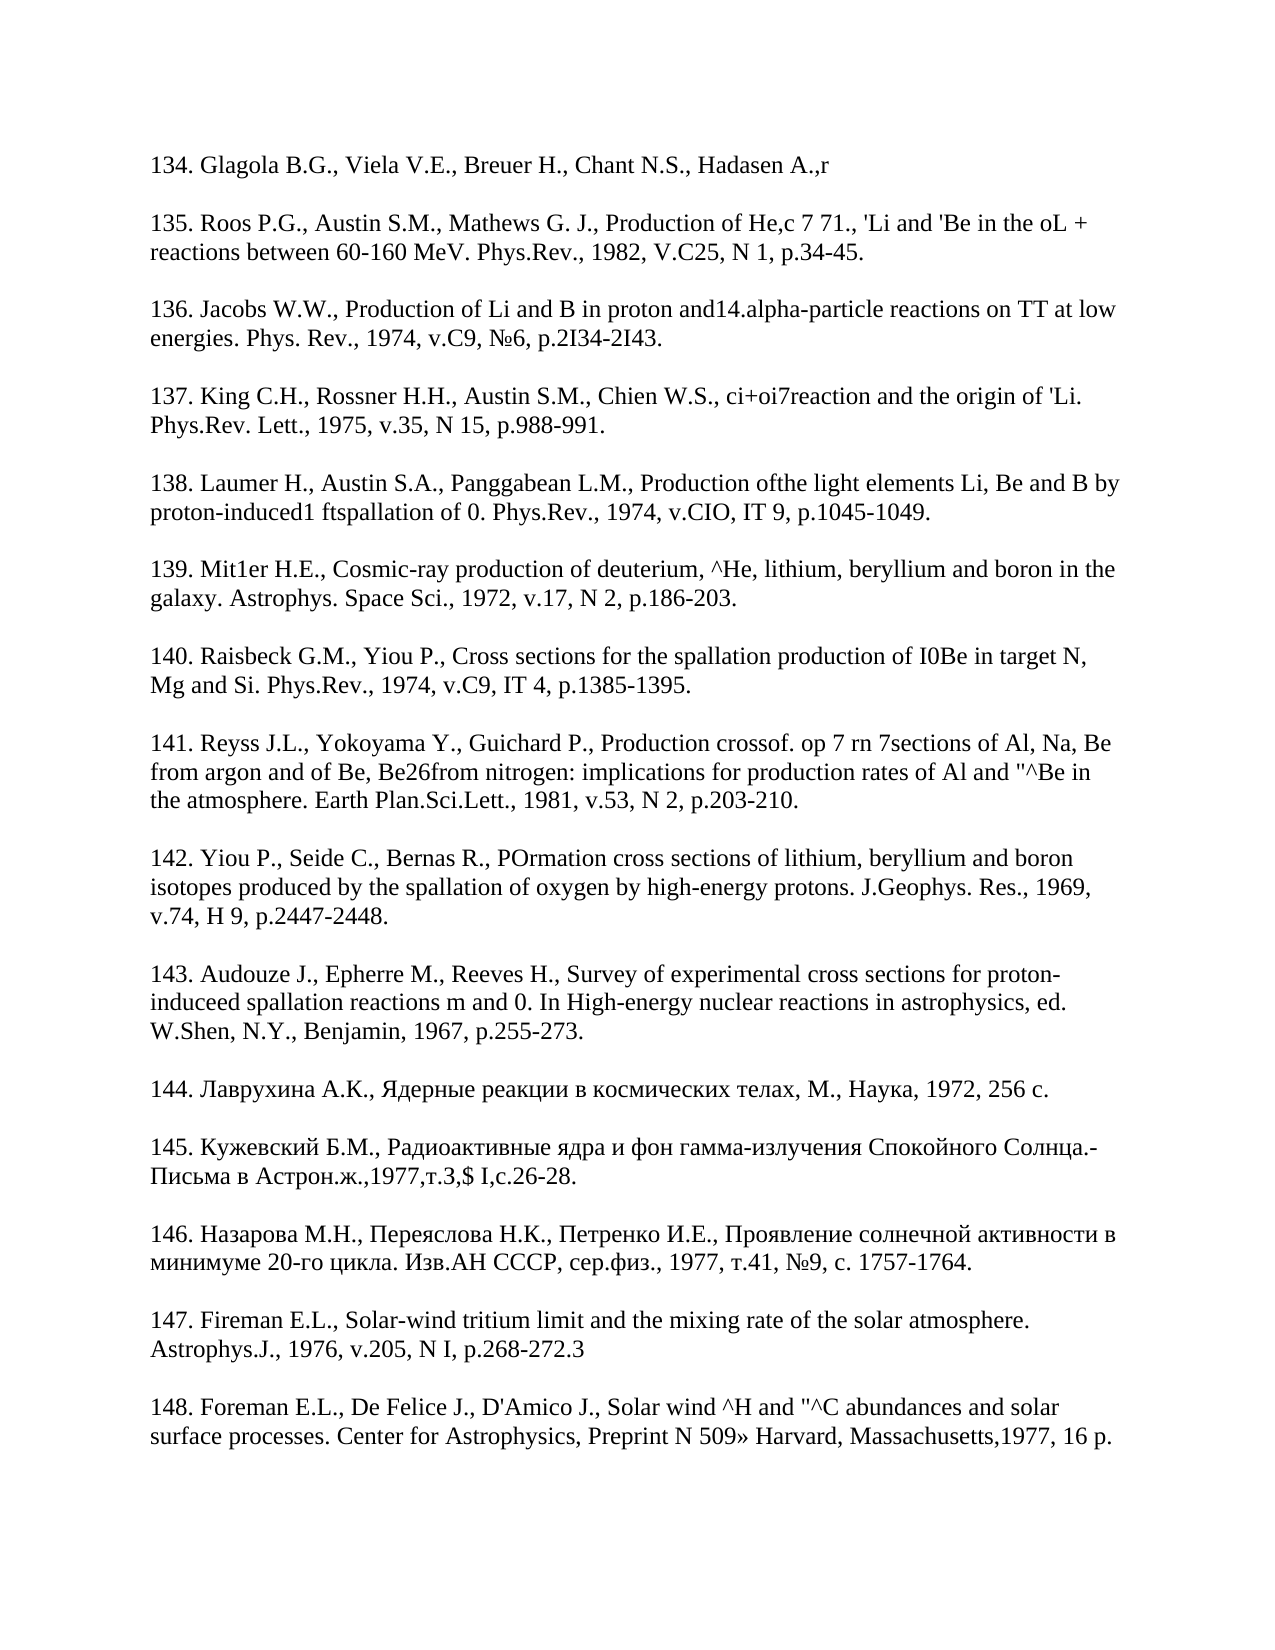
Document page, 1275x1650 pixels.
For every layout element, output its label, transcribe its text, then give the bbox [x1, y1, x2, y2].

text 135. Roos P.G., Austin S.M., Mathews G. J., Production of He,c 7 71., 'Li and 'Be in the oL + reactions between 60-160 MeV. Phys.Rev., 1982, V.C25, N 1, p.34-45. [150, 208, 1125, 265]
text 145. Кужевский Б.М., Радиоактивные ядра и фон гамма-излучения Спокойного Солнца.- Письма в Астрон.ж.,1977,т.З,$ I,с.26-28. [150, 1132, 1125, 1189]
text 142. Yiou P., Seide C., Bernas R., POrmation cross sections of lithium, beryllium and boron isotopes produced by the spallation of oxygen by high-energy protons. J.Geophys. Res., 1969, v.74, H 9, p.2447-2448. [150, 843, 1125, 929]
text 147. Fireman E.L., Solar-wind tritium limit and the mixing rate of the solar atmosphere. Astrophys.J., 1976, v.205, N I, p.268-272.3 [150, 1305, 1125, 1363]
text 136. Jacobs W.W., Production of Li and B in proton and14.alpha-particle reactions on TT at low energies. Phys. Rev., 1974, v.C9, №6, p.2I34-2I43. [150, 294, 1125, 352]
text 134. Glagola B.G., Viela V.E., Breuer H., Chant N.S., Hadasen A.,r [150, 150, 1125, 179]
text 141. Reyss J.L., Yokoyama Y., Guichard P., Production crossof. op 7 rn 7sections of Al, Na, Be from argon and of Be, Be26from nitrogen: implications for production rates of Al and "^Be in the atmosphere. Earth Plan.Sci.Lett., 1981, v.53, N 2, p.203-210. [150, 728, 1125, 814]
text 140. Raisbeck G.M., Yiou P., Cross sections for the spallation production of I0Be in target N, Mg and Si. Phys.Rev., 1974, v.C9, IT 4, p.1385-1395. [150, 641, 1125, 699]
text 148. Foreman E.L., De Felice J., D'Amico J., Solar wind ^H and "^C abundances and solar surface processes. Center for Astrophysics, Preprint N 509» Harvard, Massachusetts,1977, 16 p. [150, 1392, 1125, 1449]
text 146. Назарова М.Н., Переяслова Н.К., Петренко И.Е., Проявление солнечной активности в минимуме 20-го цикла. Изв.АН СССР, сер.физ., 1977, т.41, №9, с. 1757-1764. [150, 1219, 1125, 1276]
text 137. King C.H., Rossner H.H., Austin S.M., Chien W.S., ci+oi7reaction and the origin of 'Li. Phys.Rev. Lett., 1975, v.35, N 15, p.988-991. [150, 381, 1125, 439]
text 144. Лаврухина А.К., Ядерные реакции в космических телах, М., Наука, 1972, 256 с. [150, 1074, 1125, 1103]
text 138. Laumer H., Austin S.A., Panggabean L.M., Production ofthe light elements Li, Be and B by proton-induced1 ftspallation of 0. Phys.Rev., 1974, v.CIO, IT 9, p.1045-1049. [150, 468, 1125, 525]
text 143. Audouze J., Epherre M., Reeves H., Survey of experimental cross sections for proton-induceed spallation reactions m and 0. In High-energy nuclear reactions in astrophysics, ed. W.Shen, N.Y., Benjamin, 1967, p.255-273. [150, 959, 1125, 1045]
text 139. Mit1er H.E., Cosmic-ray production of deuterium, ^He, lithium, beryllium and boron in the galaxy. Astrophys. Space Sci., 1972, v.17, N 2, p.186-203. [150, 554, 1125, 612]
